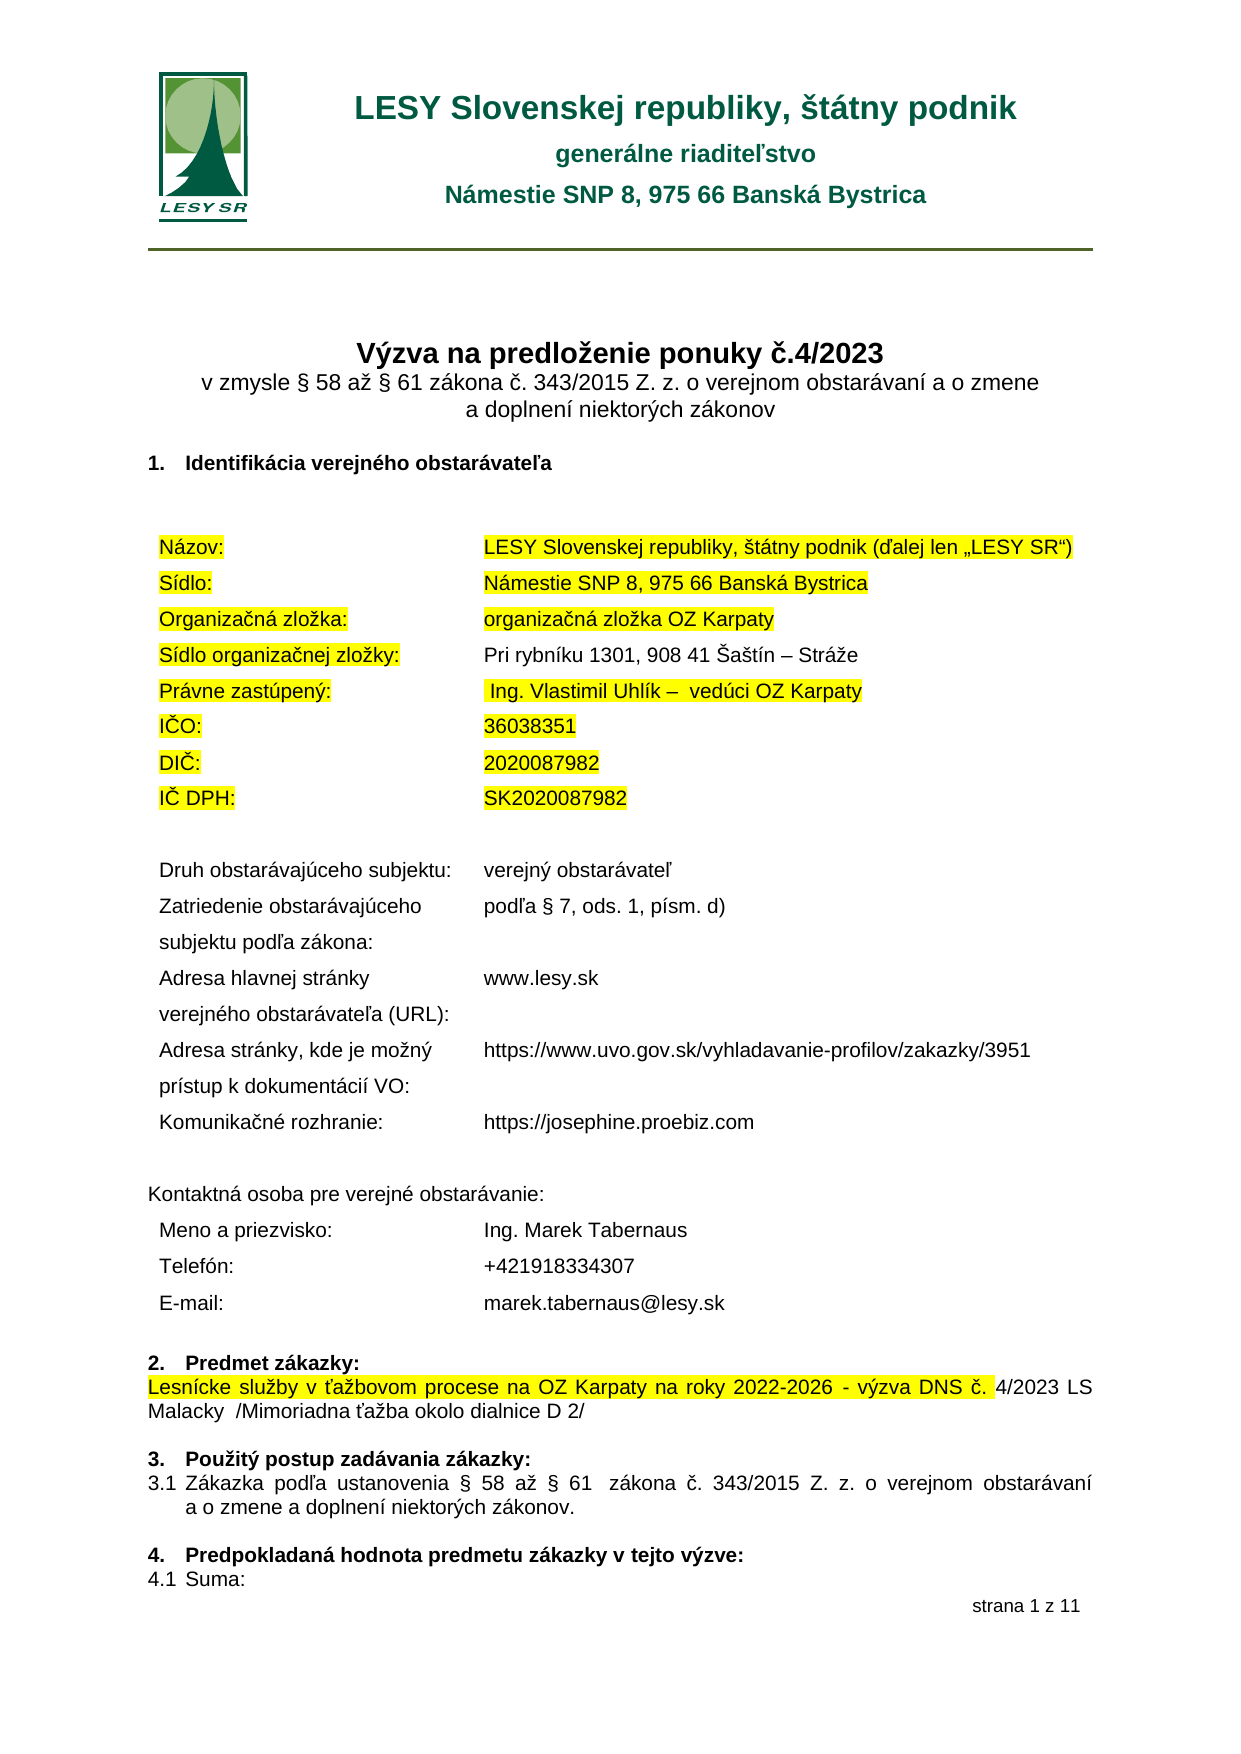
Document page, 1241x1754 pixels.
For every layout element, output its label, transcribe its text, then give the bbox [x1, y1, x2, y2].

table_header LESY Slovenskej republiky, štátny podnik (ďalej len „LESY SR“) [473, 535, 1093, 571]
table_header Ing. Marek Tabernaus [473, 1218, 1093, 1254]
list Použitý postup zadávania zákazky: [148, 1447, 1093, 1471]
table_cell 36038351 [473, 714, 1093, 750]
table_cell https://www.uvo.gov.sk/vyhladavanie-profilov/zakazky/3951 [473, 1038, 1093, 1110]
text Kontaktná osoba pre verejné obstarávanie: [148, 1182, 1093, 1206]
table_header Názov: [148, 535, 472, 571]
table_cell Námestie SNP 8, 975 66 Banská Bystrica [473, 571, 1093, 607]
table_cell Zatriedenie obstarávajúceho subjektu podľa zákona: [148, 894, 472, 966]
table_cell Pri rybníku 1301, 908 41 Šaštín – Stráže [473, 643, 1093, 678]
table_cell organizačná zložka OZ Karpaty [473, 607, 1093, 642]
table_cell Sídlo organizačnej zložky: [148, 643, 472, 678]
table_cell +421918334307 [473, 1254, 1093, 1290]
list Suma: [148, 1566, 1093, 1590]
list Identifikácia verejného obstarávateľa [148, 451, 1093, 475]
table_cell DIČ: [148, 750, 472, 786]
table_cell Komunikačné rozhranie: [148, 1110, 472, 1146]
list Predpokladaná hodnota predmetu zákazky v tejto výzve: [148, 1542, 1093, 1566]
table_cell Telefón: [148, 1254, 472, 1290]
table_cell SK2020087982 [473, 786, 1093, 822]
table_cell podľa § 7, ods. 1, písm. d) [473, 894, 1093, 966]
table_header verejný obstarávateľ [473, 858, 1093, 894]
table_cell Ing. Vlastimil Uhlík – vedúci OZ Karpaty [473, 679, 1093, 714]
text v zmysle § 58 až § 61 zákona č. 343/2015 Z. z. o verejnom obstarávaní a o zmene a doplnení niektorých zákonov [148, 369, 1093, 422]
table_cell Sídlo: [148, 571, 472, 607]
table_cell Adresa hlavnej stránky verejného obstarávateľa (URL): [148, 966, 472, 1038]
text Výzva na predloženie ponuky č.4/2023 [148, 336, 1093, 369]
text Lesnícke služby v ťažbovom procese na OZ Karpaty na roky 2022-2026 - výzva DNS č. 4/2023 LS Malacky /Mimoriadna ťažba okolo dialnice D 2/ [148, 1375, 1093, 1423]
table_cell Adresa stránky, kde je možný prístup k dokumentácií VO: [148, 1038, 472, 1110]
list Predmet zákazky: [148, 1351, 1093, 1375]
table_header Meno a priezvisko: [148, 1218, 472, 1254]
table_cell E-mail: [148, 1290, 472, 1327]
table_cell marek.tabernaus@lesy.sk [473, 1290, 1093, 1327]
table_cell Organizačná zložka: [148, 607, 472, 642]
list Zákazka podľa ustanovenia § 58 až § 61 zákona č. 343/2015 Z. z. o verejnom obstarávaní a o zmene a doplnení niektorých zákonov. [148, 1471, 1093, 1518]
table_cell 2020087982 [473, 750, 1093, 786]
table_cell https://josephine.proebiz.com [473, 1110, 1093, 1146]
table_header Druh obstarávajúceho subjektu: [148, 858, 472, 894]
table_cell IČ DPH: [148, 786, 472, 822]
table_cell www.lesy.sk [473, 966, 1093, 1038]
table_cell IČO: [148, 714, 472, 750]
table_cell Právne zastúpený: [148, 679, 472, 714]
